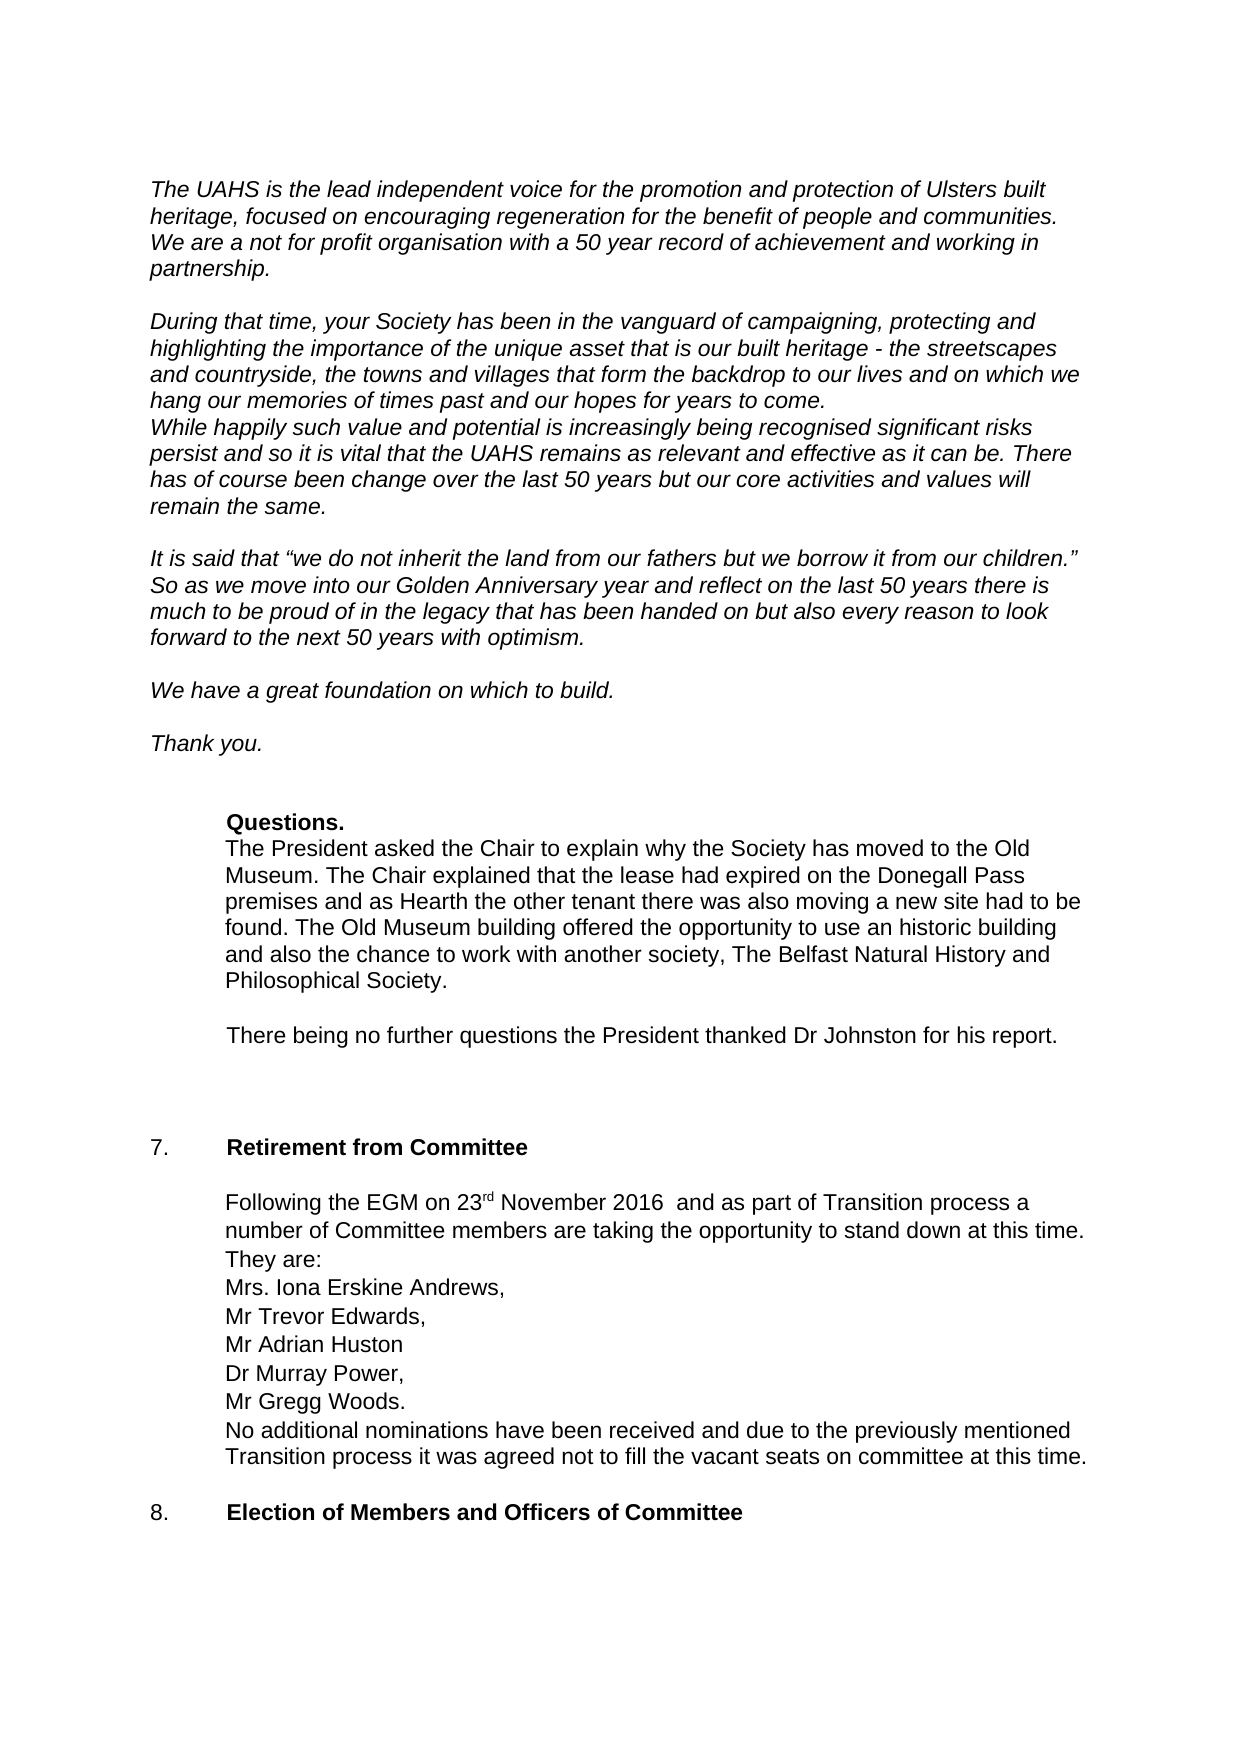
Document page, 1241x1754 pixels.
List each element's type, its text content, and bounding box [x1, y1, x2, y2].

text 8. Election of Members and Officers of Committee [150, 1498, 1090, 1525]
text During that time, your Society has been in the vanguard of campaigning, protecting and highlighting the importance of the unique asset that is our built heritage - the streetscapes and countryside, the towns and villages that form the backdrop to our lives and on which we hang our memories of times past and our hopes for years to come. [150, 308, 1090, 413]
text Mrs. Iona Erskine Andrews, [225, 1274, 1090, 1301]
text There being no further questions the President thanked Dr Johnston for his report. [150, 1022, 1090, 1049]
text It is said that “we do not inherit the land from our fathers but we borrow it from our children.” So as we move into our Golden Anniversary year and reflect on the last 50 years there is much to be proud of in the legacy that has been handed on but also every reason to look forward to the next 50 years with optimism. [150, 545, 1090, 651]
text The UAHS is the lead independent voice for the promotion and protection of Ulsters built heritage, focused on encouraging regeneration for the benefit of people and communities. [150, 176, 1090, 229]
text Mr Gregg Woods. [225, 1388, 1090, 1414]
text Thank you. [150, 730, 1090, 756]
text No additional nominations have been received and due to the previously mentioned Transition process it was agreed not to fill the vacant seats on committee at this time. [225, 1417, 1090, 1469]
text Dr Murray Power, [225, 1360, 1090, 1386]
text While happily such value and potential is increasingly being recognised significant risks persist and so it is vital that the UAHS remains as relevant and effective as it can be. There has of course been change over the last 50 years but our core activities and values will remain the same. [150, 413, 1090, 519]
text Mr Trevor Edwards, [225, 1303, 1090, 1329]
text Following the EGM on 23rd November 2016 and as part of Transition process a number of Committee members are taking the opportunity to stand down at this time. They are: [225, 1189, 1090, 1272]
text We have a great foundation on which to build. [150, 677, 1090, 703]
text The President asked the Chair to explain why the Society has moved to the Old Museum. The Chair explained that the lease had expired on the Donegall Pass premises and as Hearth the other tenant there was also moving a new site had to be found. The Old Museum building offered the opportunity to use an historic building and also the chance to work with another society, The Belfast Natural History and Philosophical Society. [225, 835, 1090, 993]
text Mr Adrian Huston [225, 1331, 1090, 1358]
text Questions. [150, 809, 1090, 835]
text 7. Retirement from Committee [150, 1133, 1090, 1160]
text We are a not for profit organisation with a 50 year record of achievement and working in partnership. [150, 229, 1090, 282]
